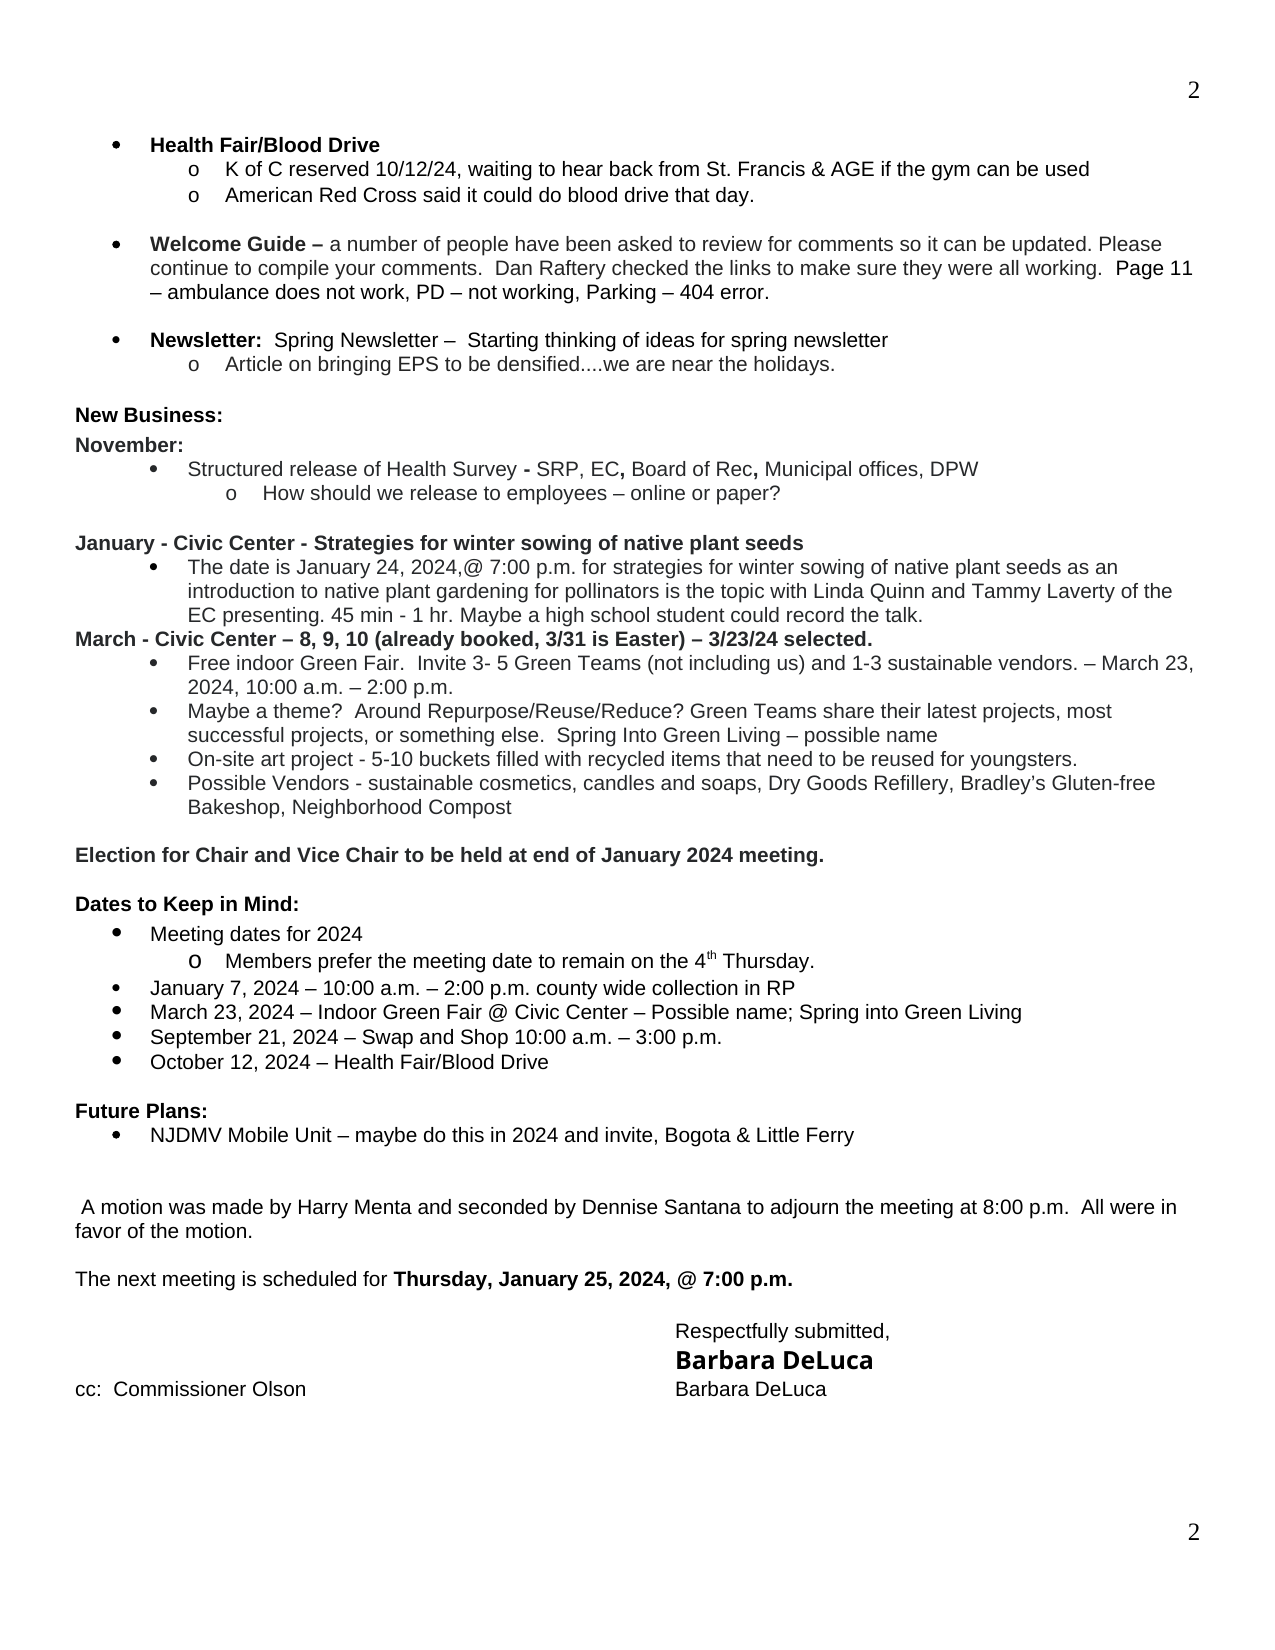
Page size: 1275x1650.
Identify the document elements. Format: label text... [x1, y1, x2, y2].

text March - Civic Center – 8, 9, 10 (already booked, 3/31 is Easter) – 3/23/24 selected. [75, 627, 1200, 651]
text Respectfully submitted, [600, 1319, 1200, 1343]
text Election for Chair and Vice Chair to be held at end of January 2024 meeting. [75, 843, 1200, 867]
list Welcome Guide – a number of people have been asked to review for comments so it can be updated. Please continue to compile your comments. Dan Raftery checked the links to make sure they were all working. Page 11 – ambulance does not work, PD – not working, Parking – 404 error. [112, 232, 1200, 304]
list Free indoor Green Fair. Invite 3- 5 Green Teams (not including us) and 1-3 sustainable vendors. – March 23, 2024, 10:00 a.m. – 2:00 p.m. [150, 651, 1200, 699]
list The date is January 24, 2024,@ 7:00 p.m. for strategies for winter sowing of native plant seeds as an introduction to native plant gardening for pollinators is the topic with Linda Quinn and Tammy Laverty of the EC presenting. 45 min - 1 hr. Maybe a high school student could record the talk. [150, 555, 1200, 627]
list Health Fair/Blood Drive [112, 132, 1200, 157]
list How should we release to employees – online or paper? [225, 481, 1200, 507]
list K of C reserved 10/12/24, waiting to hear back from St. Francis & AGE if the gym can be used [187, 157, 1200, 182]
list Possible Vendors - sustainable cosmetics, candles and soaps, Dry Goods Refillery, Bradley’s Gluten-free Bakeshop, Neighborhood Compost [150, 771, 1200, 819]
list March 23, 2024 – Indoor Green Fair @ Civic Center – Possible name; Spring into Green Living [112, 999, 1200, 1024]
subtitle New Business: [75, 403, 1200, 427]
list American Red Cross said it could do blood drive that day. [187, 182, 1200, 208]
list Meeting dates for 2024 [112, 922, 1200, 947]
text Barbara DeLuca [600, 1343, 1200, 1377]
text A motion was made by Harry Menta and seconded by Dennise Santana to adjourn the meeting at 8:00 p.m. All were in favor of the motion. [75, 1194, 1200, 1242]
list Newsletter: Spring Newsletter – Starting thinking of ideas for spring newsletter [456, 328, 1200, 352]
list On-site art project - 5-10 buckets filled with recycled items that need to be reused for youngsters. [150, 747, 1200, 771]
text cc: Commissioner Olson Barbara DeLuca [75, 1377, 1200, 1401]
list October 12, 2024 – Health Fair/Blood Drive [112, 1049, 1200, 1074]
text Future Plans: [75, 1098, 1200, 1122]
list Maybe a theme? Around Repurpose/Reuse/Reduce? Green Teams share their latest projects, most successful projects, or something else. Spring Into Green Living – possible name [150, 699, 1200, 747]
list January 7, 2024 – 10:00 a.m. – 2:00 p.m. county wide collection in RP [112, 976, 1200, 999]
subtitle Dates to Keep in Mind: [75, 892, 1200, 916]
list Structured release of Health Survey - SRP, EC, Board of Rec, Municipal offices, DPW [150, 457, 1200, 481]
list NJDMV Mobile Unit – maybe do this in 2024 and invite, Bogota & Little Ferry [112, 1122, 1200, 1147]
list September 21, 2024 – Swap and Shop 10:00 a.m. – 3:00 p.m. [112, 1024, 1200, 1049]
list Members prefer the meeting date to remain on the 4th Thursday. [187, 947, 1200, 976]
text January - Civic Center - Strategies for winter sowing of native plant seeds [75, 531, 1200, 555]
text November: [75, 433, 1200, 457]
text The next meeting is scheduled for Thursday, January 25, 2024, @ 7:00 p.m. [75, 1266, 1200, 1290]
list Article on bringing EPS to be densified....we are near the holidays. [187, 352, 1200, 378]
